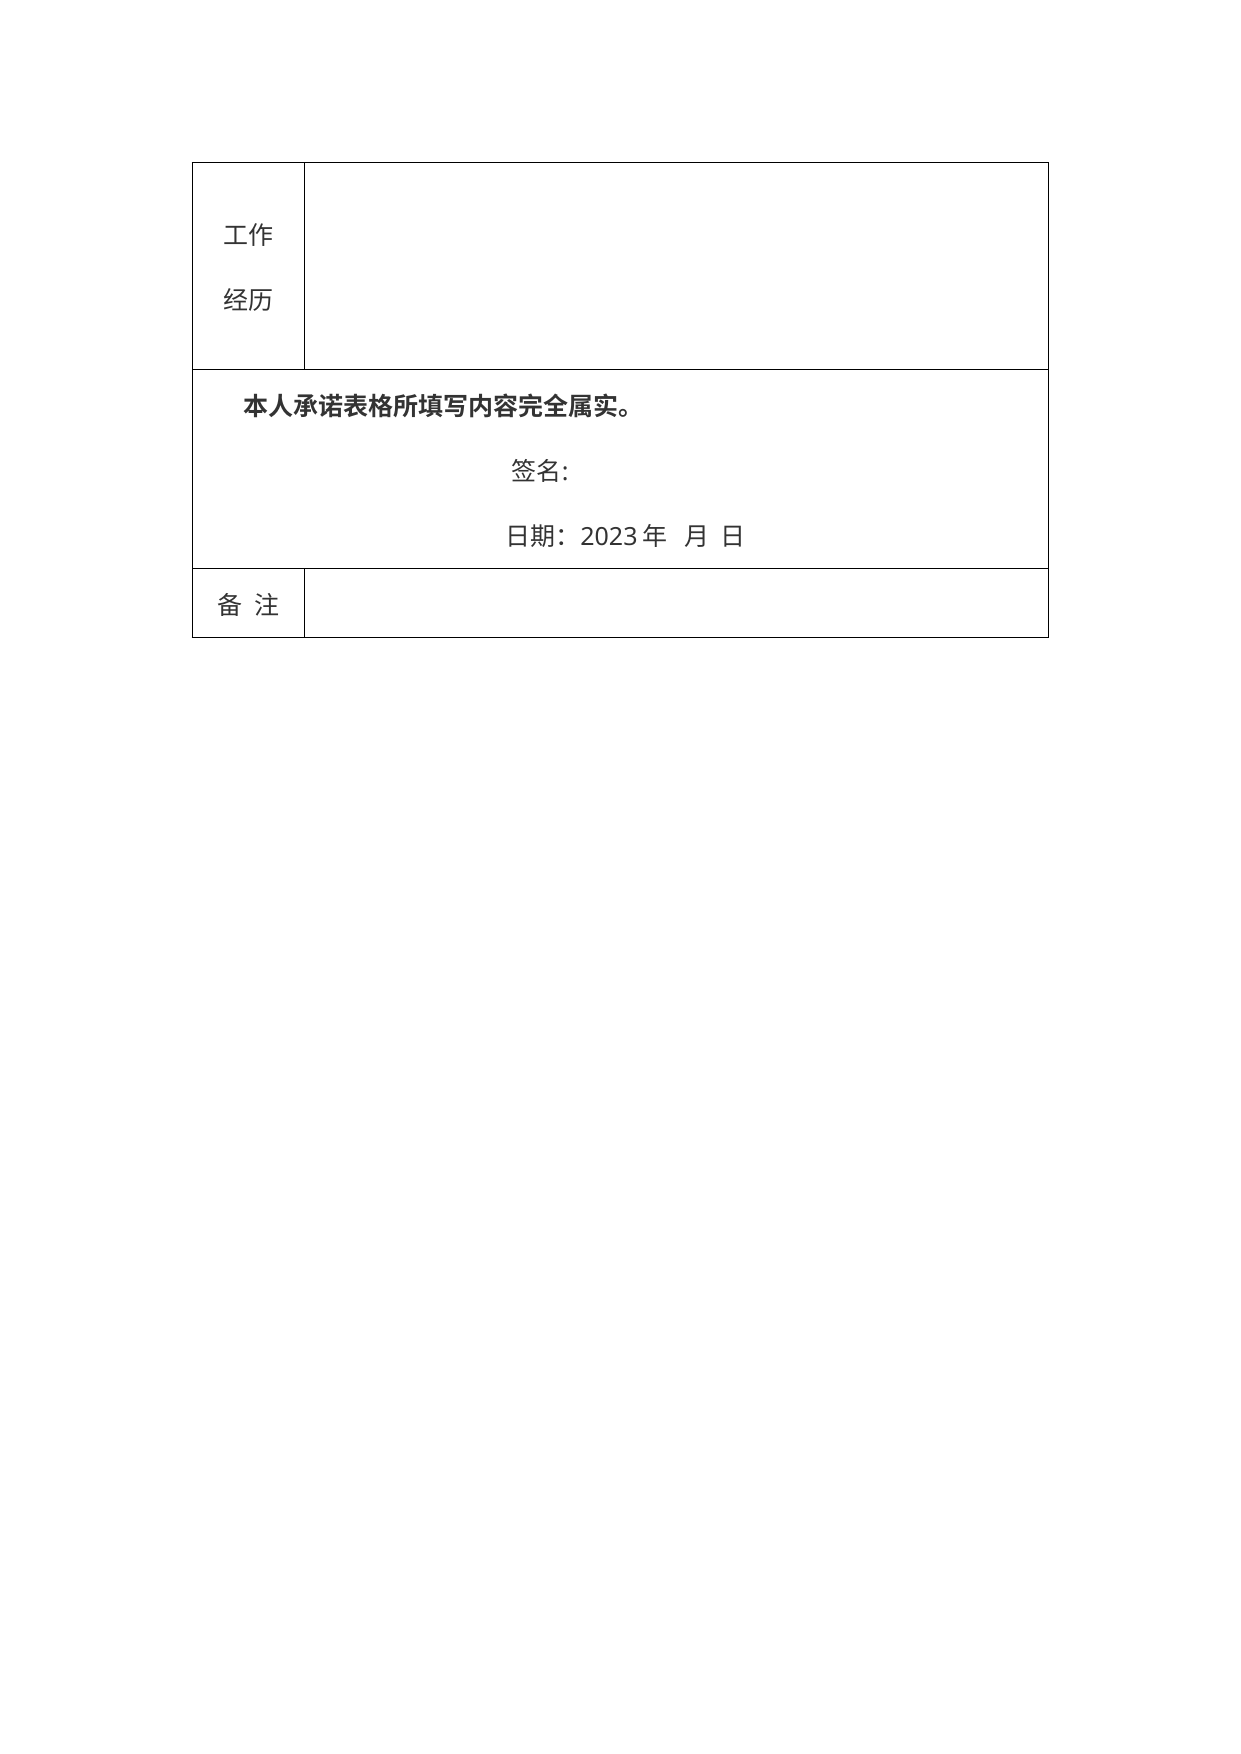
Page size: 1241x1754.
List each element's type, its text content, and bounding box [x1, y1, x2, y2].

table_cell [305, 569, 1048, 637]
table_cell 本人承诺表格所填写内容完全属实。 签名: 日期：2023年 月 日 [193, 370, 1048, 568]
table_cell 备 注 [193, 569, 304, 637]
table_cell [305, 163, 1048, 369]
table_cell 工作 经历 [193, 163, 304, 369]
